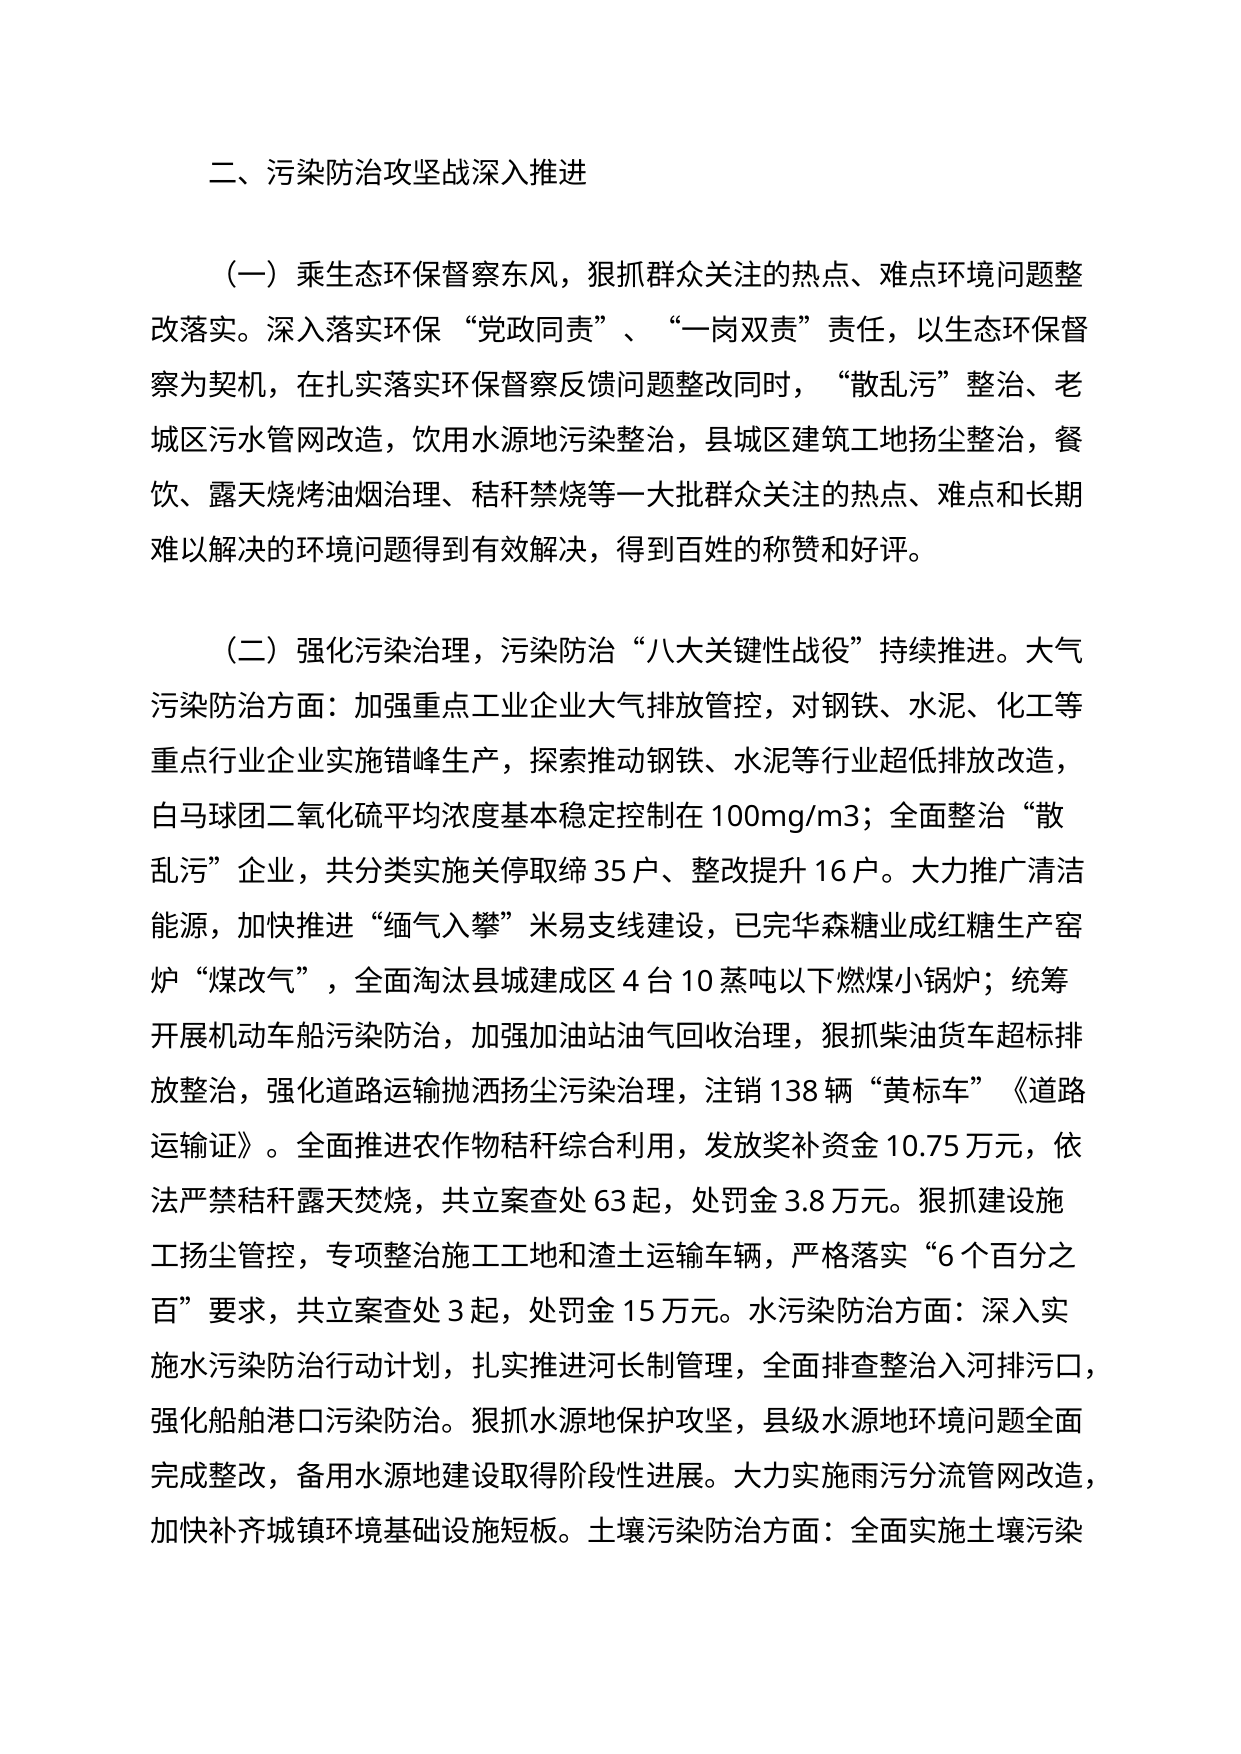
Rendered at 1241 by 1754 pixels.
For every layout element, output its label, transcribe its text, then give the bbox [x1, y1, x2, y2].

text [150, 628, 1090, 1549]
text （一）乘生态环保督察东风，狠抓群众关注的热点、难点环境问题整改落实。深入落实环保 “党政同责”、“一岗双责”责任，以生态环保督察为契机，在扎实落实环保督察反馈问题整改同时，“散乱污”整治、老城区污水管网改造，饮用水源地污染整治，县城区建筑工地扬尘整治，餐饮、露天烧烤油烟治理、秸秆禁烧等一大批群众关注的热点、难点和长期难以解决的环境问题得到有效解决，得到百姓的称赞和好评。 [150, 252, 1090, 568]
text 二、污染防治攻坚战深入推进 [150, 150, 1090, 192]
